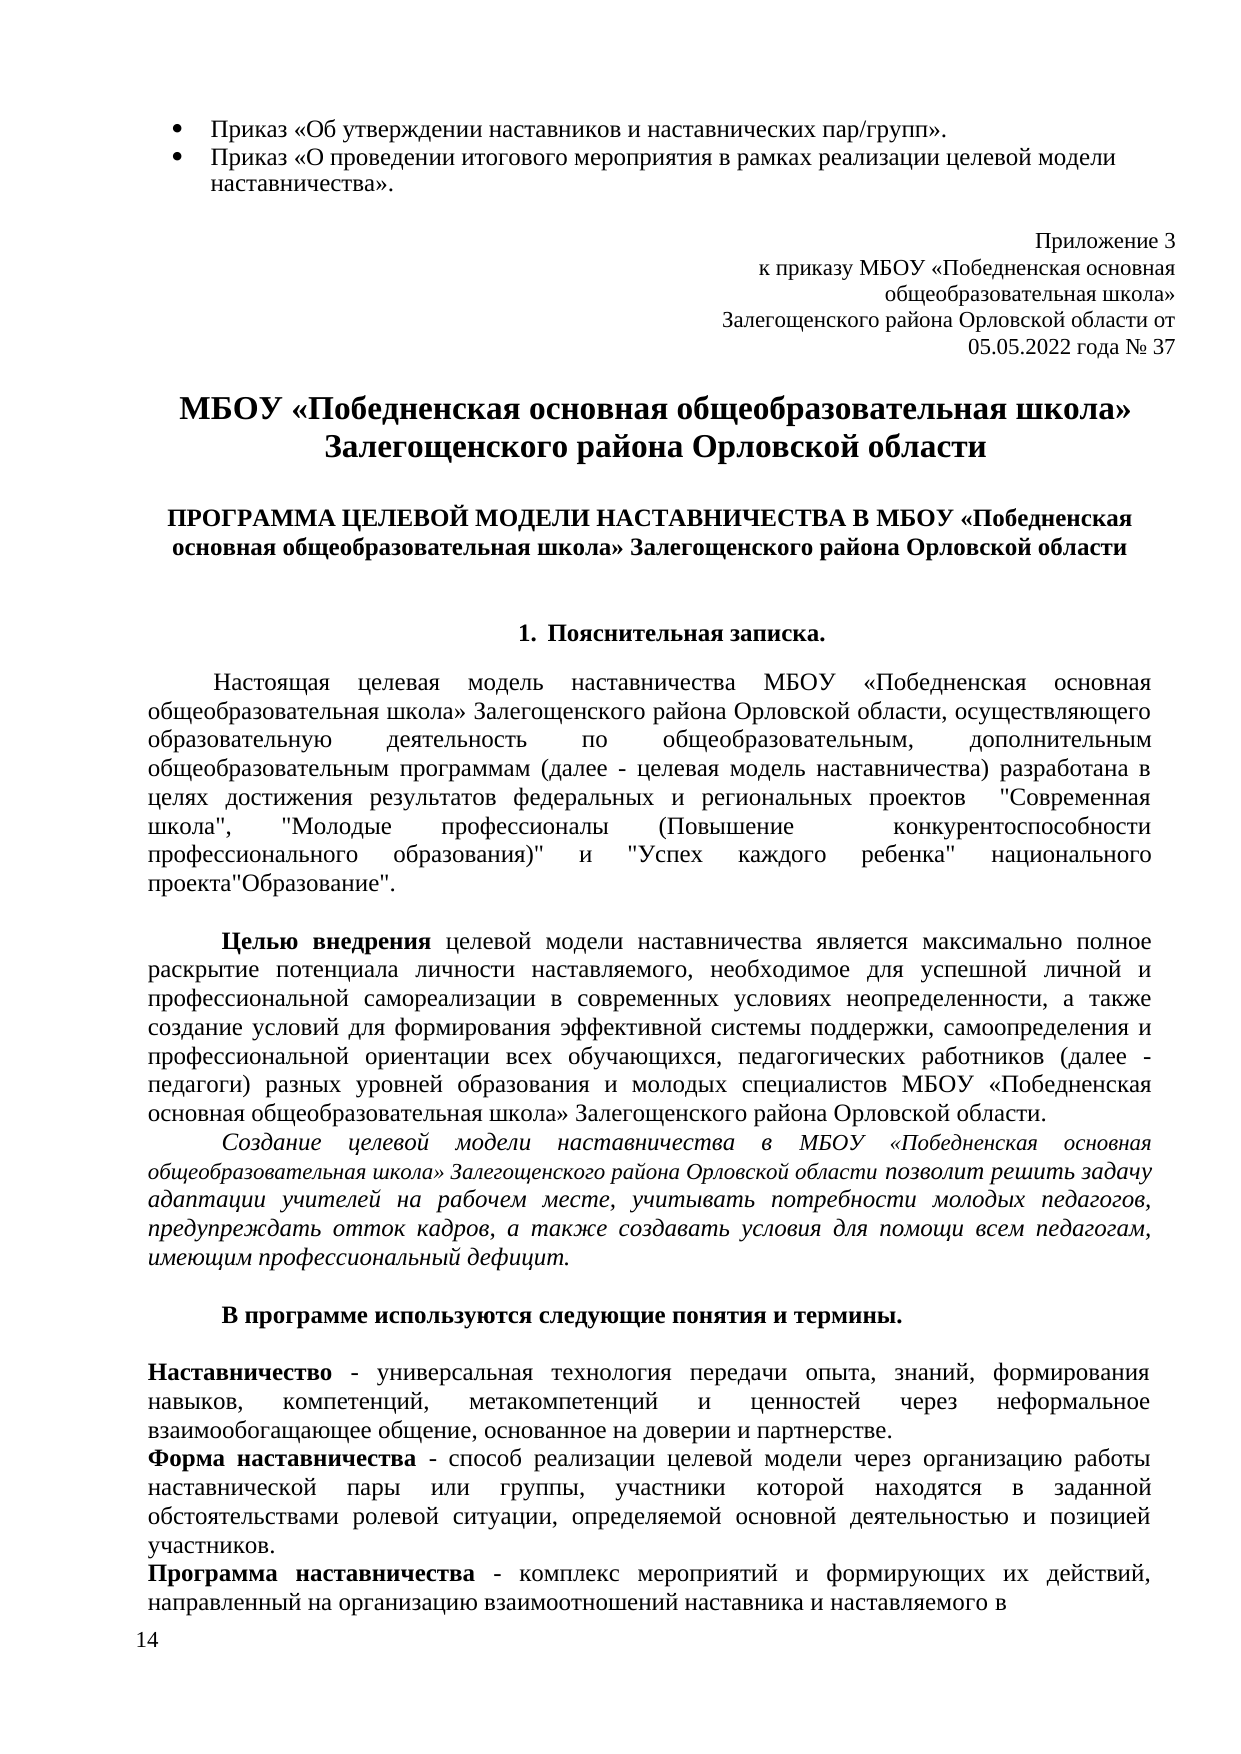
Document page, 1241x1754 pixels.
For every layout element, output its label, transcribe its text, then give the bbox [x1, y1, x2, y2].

text МБОУ «Победненская основная общеобразовательная школа» Залегощенского района Орловской области [135, 388, 1176, 464]
text Создание целевой модели наставничества в МБОУ «Победненская основная общеобразовательная школа» Залегощенского района Орловской области позволит решить задачу адаптации учителей на рабочем месте, учитывать потребности молодых педагогов, предупреждать отток кадров, а также создавать условия для помощи всем педагогам, имеющим профессиональный дефицит. [148, 1127, 1152, 1271]
text Программа наставничества - комплекс мероприятий и формирующих их действий, направленный на организацию взаимоотношений наставника и наставляемого в [148, 1558, 1152, 1616]
list Пояснительная записка. [518, 618, 1176, 647]
text Залегощенского района Орловской области от 05.05.2022 года № 37 [682, 306, 1176, 359]
text к приказу МБОУ «Победненская основная общеобразовательная школа» [682, 254, 1176, 306]
list Приказ «Об утверждении наставников и наставнических пар/групп». [173, 112, 1176, 143]
subtitle В программе используются следующие понятия и термины. [221, 1300, 1176, 1329]
text Приложение 3 [682, 227, 1176, 254]
text Форма наставничества - способ реализации целевой модели через организацию работы наставнической пары или группы, участники которой находятся в заданной обстоятельствами ролевой ситуации, определяемой основной деятельностью и позицией участников. [148, 1443, 1152, 1558]
list Приказ «О проведении итогового мероприятия в рамках реализации целевой модели наставничества». [173, 144, 1151, 197]
text Настоящая целевая модель наставничества МБОУ «Победненская основная общеобразовательная школа» Залегощенского района Орловской области, осуществляющего образовательную деятельность по общеобразовательным, дополнительным общеобразовательным программам (далее - целевая модель наставничества) разработана в целях достижения результатов федеральных и региональных проектов "Современная школа", "Молодые профессионалы (Повышение конкурентоспособности профессионального образования)" и "Успех каждого ребенка" национального проекта"Образование". [148, 667, 1152, 897]
subtitle ПРОГРАММА ЦЕЛЕВОЙ МОДЕЛИ НАСТАВНИЧЕСТВА В МБОУ «Победненская основная общеобразовательная школа» Залегощенского района Орловской области [165, 503, 1134, 560]
text Наставничество - универсальная технология передачи опыта, знаний, формирования навыков, компетенций, метакомпетенций и ценностей через неформальное взаимообогащающее общение, основанное на доверии и партнерстве. [148, 1357, 1151, 1443]
text Целью внедрения целевой модели наставничества является максимально полное раскрытие потенциала личности наставляемого, необходимое для успешной личной и профессиональной самореализации в современных условиях неопределенности, а также создание условий для формирования эффективной системы поддержки, самоопределения и профессиональной ориентации всех обучающихся, педагогических работников (далее - педагоги) разных уровней образования и молодых специалистов МБОУ «Победненская основная общеобразовательная школа» Залегощенского района Орловской области. [148, 926, 1152, 1127]
